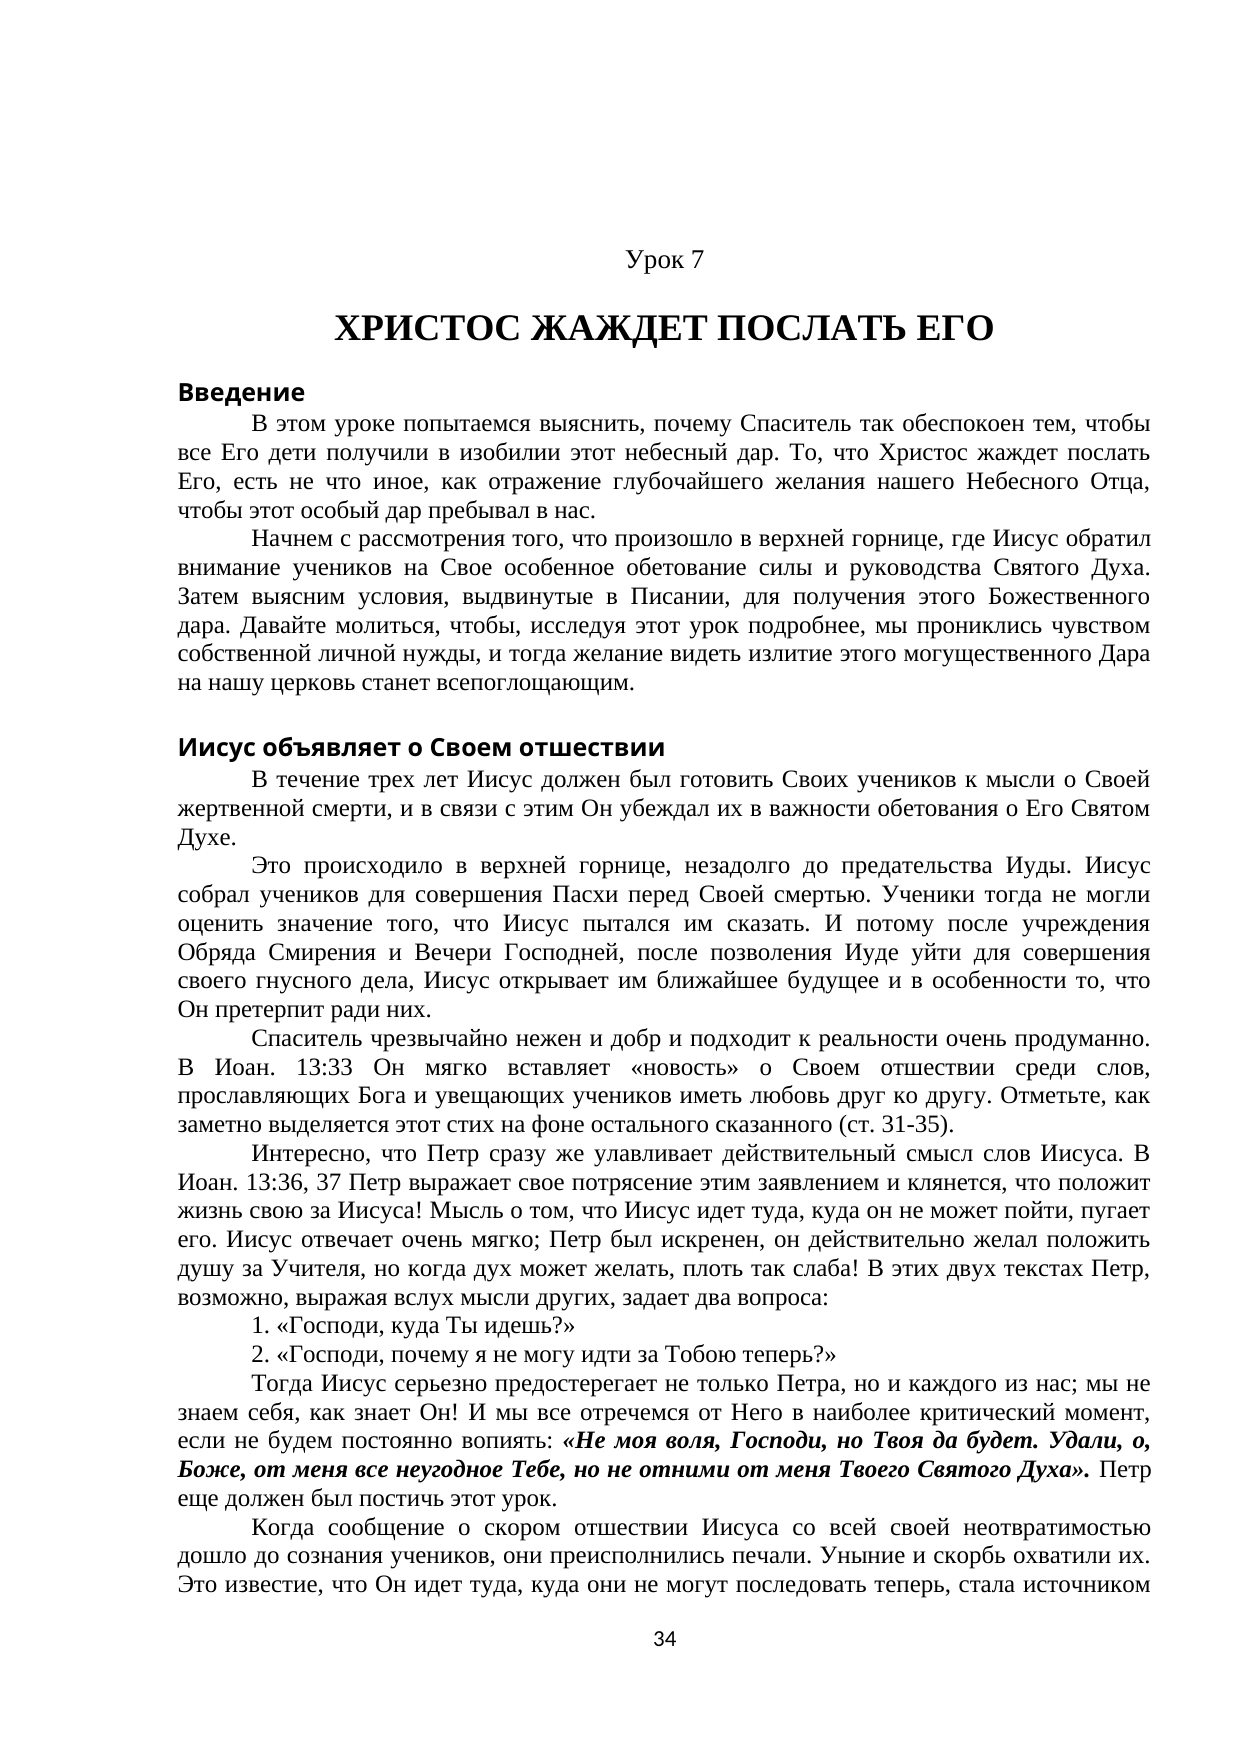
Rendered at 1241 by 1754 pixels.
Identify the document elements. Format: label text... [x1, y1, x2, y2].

text В этом уроке попытаемся выяснить, почему Спаситель так обеспокоен тем, чтобы все Его дети получили в изобилии этот небесный дар. То, что Христос жаждет послать Его, есть не что иное, как отражение глубочайшего желания нашего Небесного Отца, чтобы этот особый дар пребывал в нас. [177, 408, 1152, 523]
subtitle ХРИСТОС ЖАЖДЕТ ПОСЛАТЬ ЕГО [177, 305, 1152, 348]
text Это происходило в верхней горнице, незадолго до предательства Иуды. Иисус собрал учеников для совершения Пасхи перед Своей смертью. Ученики тогда не могли оценить значение того, что Иисус пытался им сказать. И потому после учреждения Обряда Смирения и Вечери Господней, после позволения Иуде уйти для совершения своего гнусного дела, Иисус открывает им ближайшее будущее и в особенности то, что Он претерпит ради них. [177, 850, 1152, 1023]
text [177, 1512, 1152, 1598]
subtitle Введение [177, 374, 1152, 408]
text Тогда Иисус серьезно предостерегает не только Петра, но и каждого из нас; мы не знаем себя, как знает Он! И мы все отречемся от Него в наиболее критический момент, если не будем постоянно вопиять: «Не моя воля, Господи, но Твоя да будет. Удали, о, Боже, от меня все неугодное Тебе, но не отними от меня Твоего Святого Духа». Петр еще должен был постичь этот урок. [177, 1368, 1152, 1512]
subtitle Урок 7 [177, 243, 1152, 274]
text Начнем с рассмотрения того, что произошло в верхней горнице, где Иисус обратил внимание учеников на Свое особенное обетование силы и руководства Святого Духа. Затем выясним условия, выдвинутые в Писании, для получения этого Божественного дара. Давайте молиться, чтобы, исследуя этот урок подробнее, мы прониклись чувством собственной личной нужды, и тогда желание видеть излитие этого могущественного Дара на нашу церковь станет всепоглощающим. [177, 523, 1152, 696]
text 1. «Господи, куда Ты идешь?» [177, 1310, 1152, 1339]
text Спаситель чрезвычайно нежен и добр и подходит к реальности очень продуманно. В Иоан. 13:33 Он мягко вставляет «новость» о Своем отшествии среди слов, прославляющих Бога и увещающих учеников иметь любовь друг ко другу. Отметьте, как заметно выделяется этот стих на фоне остального сказанного (ст. 31-35). [177, 1023, 1152, 1138]
text Интересно, что Петр сразу же улавливает действительный смысл слов Иисуса. В Иоан. 13:36, 37 Петр выражает свое потрясение этим заявлением и клянется, что положит жизнь свою за Иисуса! Мысль о том, что Иисус идет туда, куда он не может пойти, пугает его. Иисус отвечает очень мягко; Петр был искренен, он действительно желал положить душу за Учителя, но когда дух может желать, плоть так слаба! В этих двух текстах Петр, возможно, выражая вслух мысли других, задает два вопроса: [177, 1138, 1152, 1310]
text 2. «Господи, почему я не могу идти за Тобою теперь?» [177, 1339, 1152, 1368]
text В течение трех лет Иисус должен был готовить Своих учеников к мысли о Своей жертвенной смерти, и в связи с этим Он убеждал их в важности обетования о Его Святом Духе. [177, 764, 1152, 850]
subtitle Иисус объявляет о Своем отшествии [177, 730, 1152, 764]
